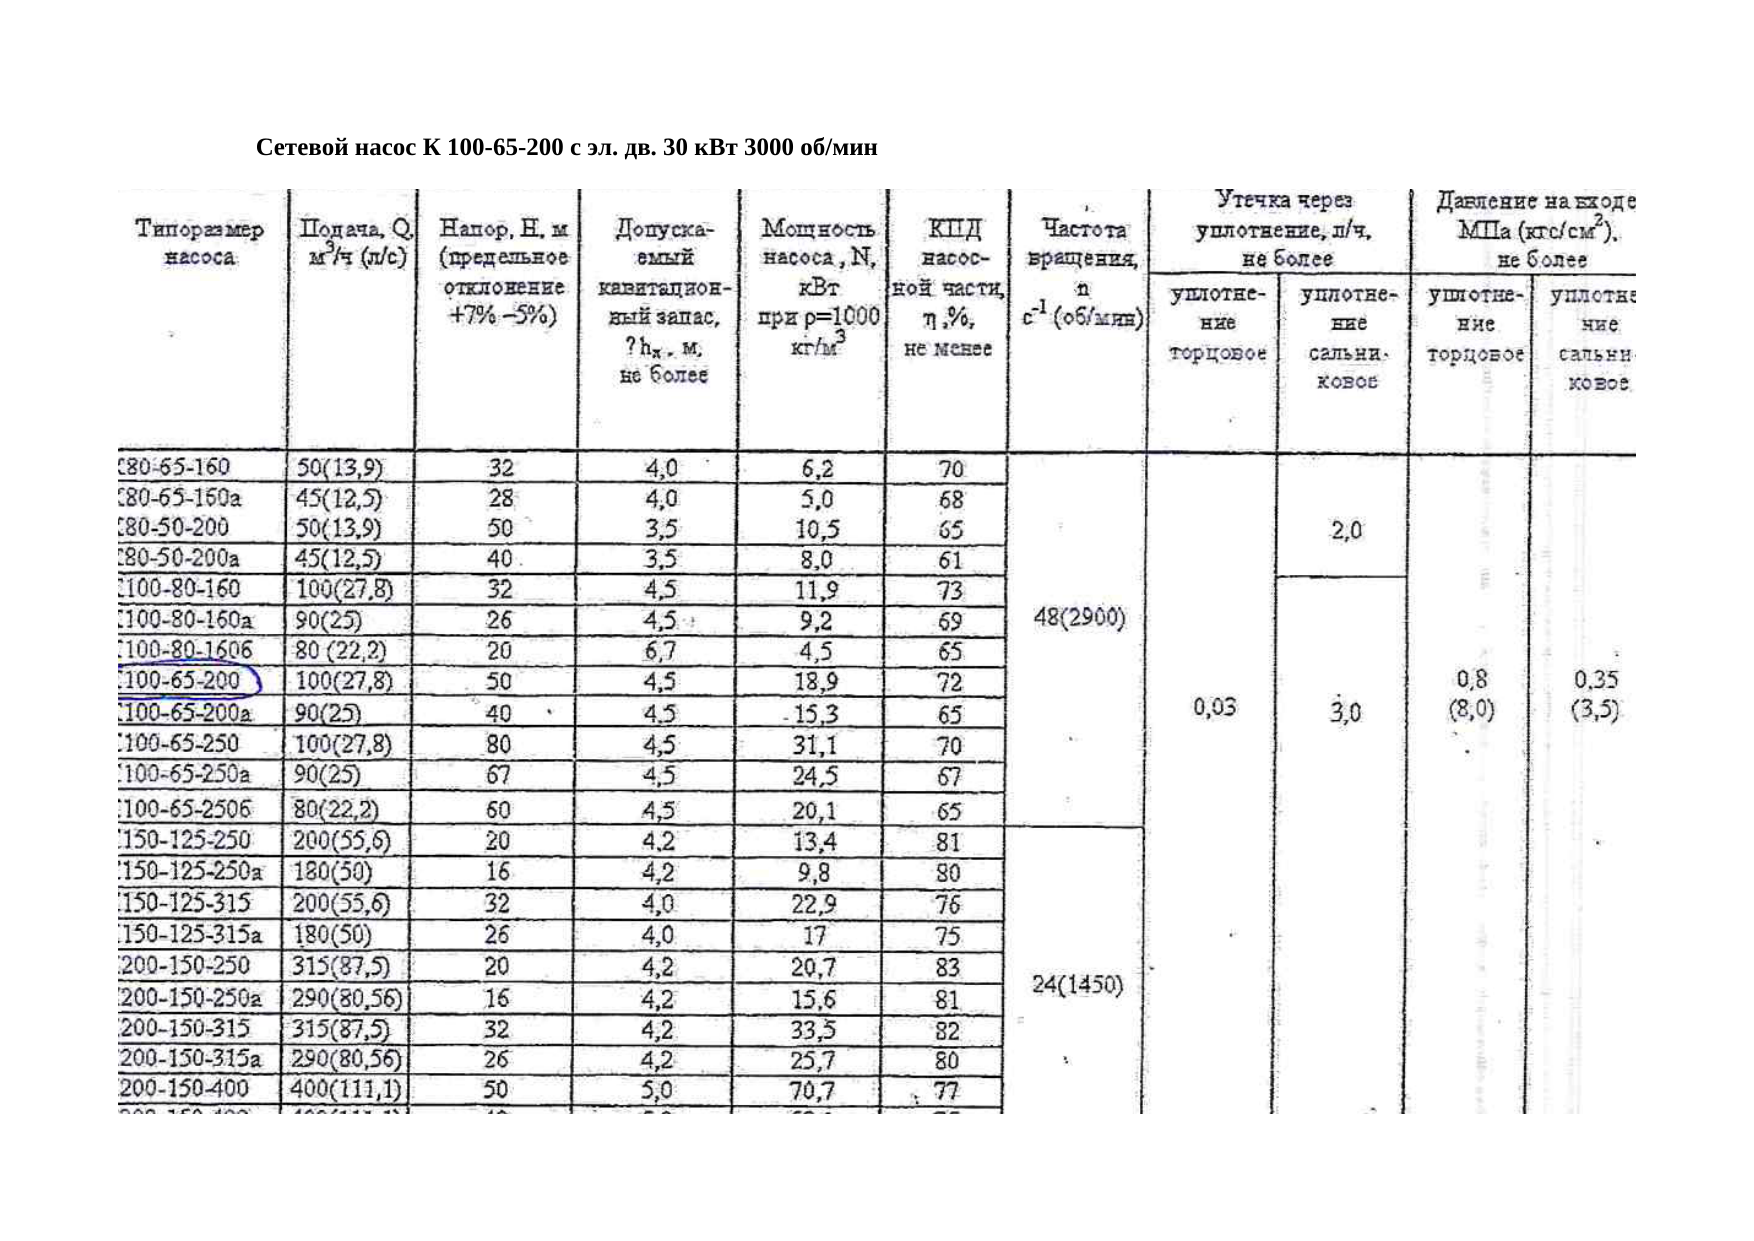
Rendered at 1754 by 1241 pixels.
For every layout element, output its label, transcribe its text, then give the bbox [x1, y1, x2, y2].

text Сетевой насос К 100-65-200 с эл. дв. 30 кВт 3000 об/мин [118, 132, 1636, 161]
